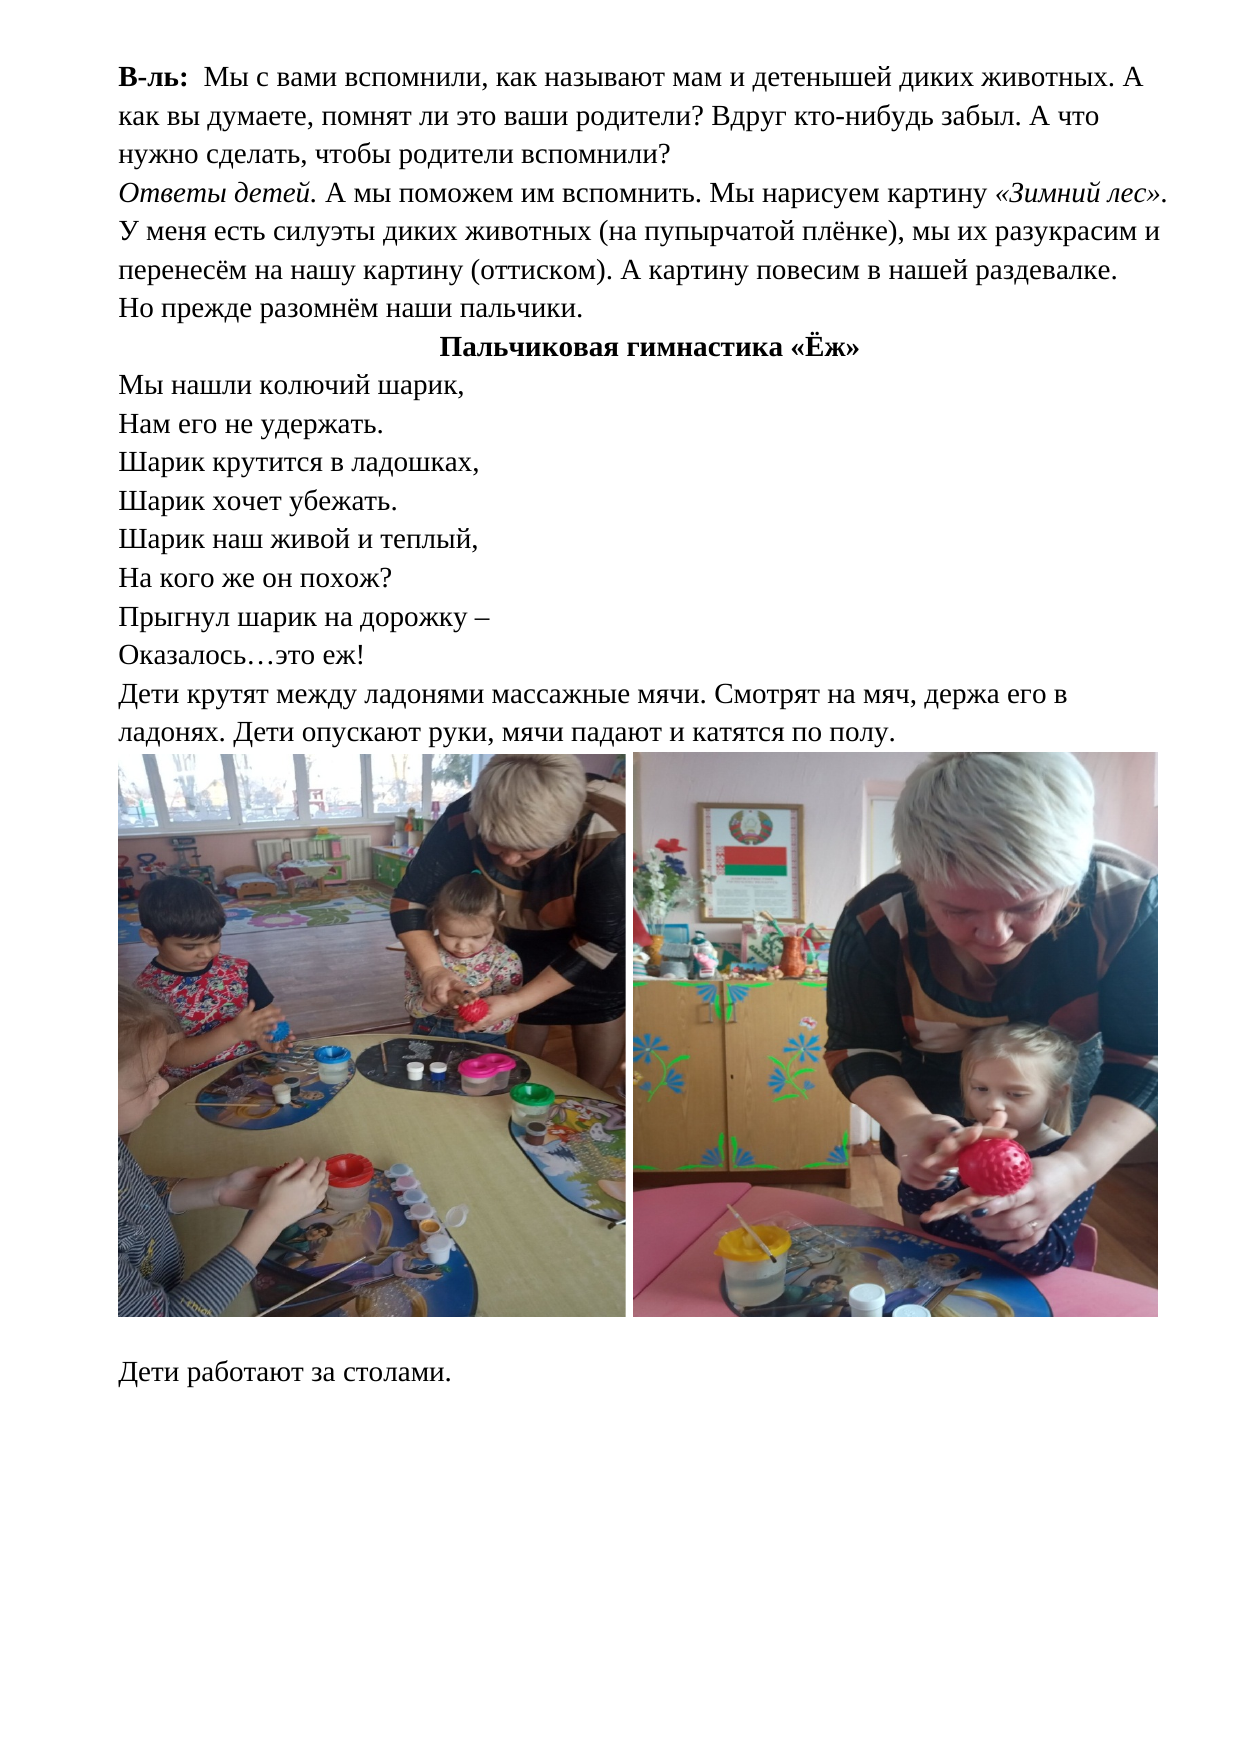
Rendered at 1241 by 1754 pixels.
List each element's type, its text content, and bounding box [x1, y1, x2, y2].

text В-ль: Мы с вами вспомнили, как называют мам и детенышей диких животных. А как вы думаете, помнят ли это ваши родители? Вдруг кто-нибудь забыл. А что нужно сделать, чтобы родители вспомнили? [118, 59, 1181, 170]
text Шарик крутится в ладошках, [118, 444, 1181, 478]
text Ответы детей. А мы поможем им вспомнить. Мы нарисуем картину «Зимний лес». У меня есть силуэты диких животных (на пупырчатой плёнке), мы их разукрасим и перенесём на нашу картину (оттиском). А картину повесим в нашей раздевалке. [118, 175, 1181, 285]
text Дети работают за столами. [118, 1354, 1181, 1388]
text Шарик хочет убежать. [118, 483, 1181, 517]
text Мы нашли колючий шарик, [118, 367, 1181, 401]
text На кого же он похож? [118, 560, 1181, 594]
text Но прежде разомнём наши пальчики. [118, 290, 1181, 324]
text Нам его не удержать. [118, 406, 1181, 439]
text Пальчиковая гимнастика «Ёж» [118, 329, 1181, 362]
picture [118, 754, 626, 1317]
picture [633, 752, 1158, 1317]
text Дети крутят между ладонями массажные мячи. Смотрят на мяч, держа его в ладонях. Дети опускают руки, мячи падают и катятся по полу. [118, 676, 1181, 748]
text Оказалось…это еж! [118, 637, 1181, 671]
text Шарик наш живой и теплый, [118, 522, 1181, 555]
text Прыгнул шарик на дорожку – [118, 599, 1181, 632]
